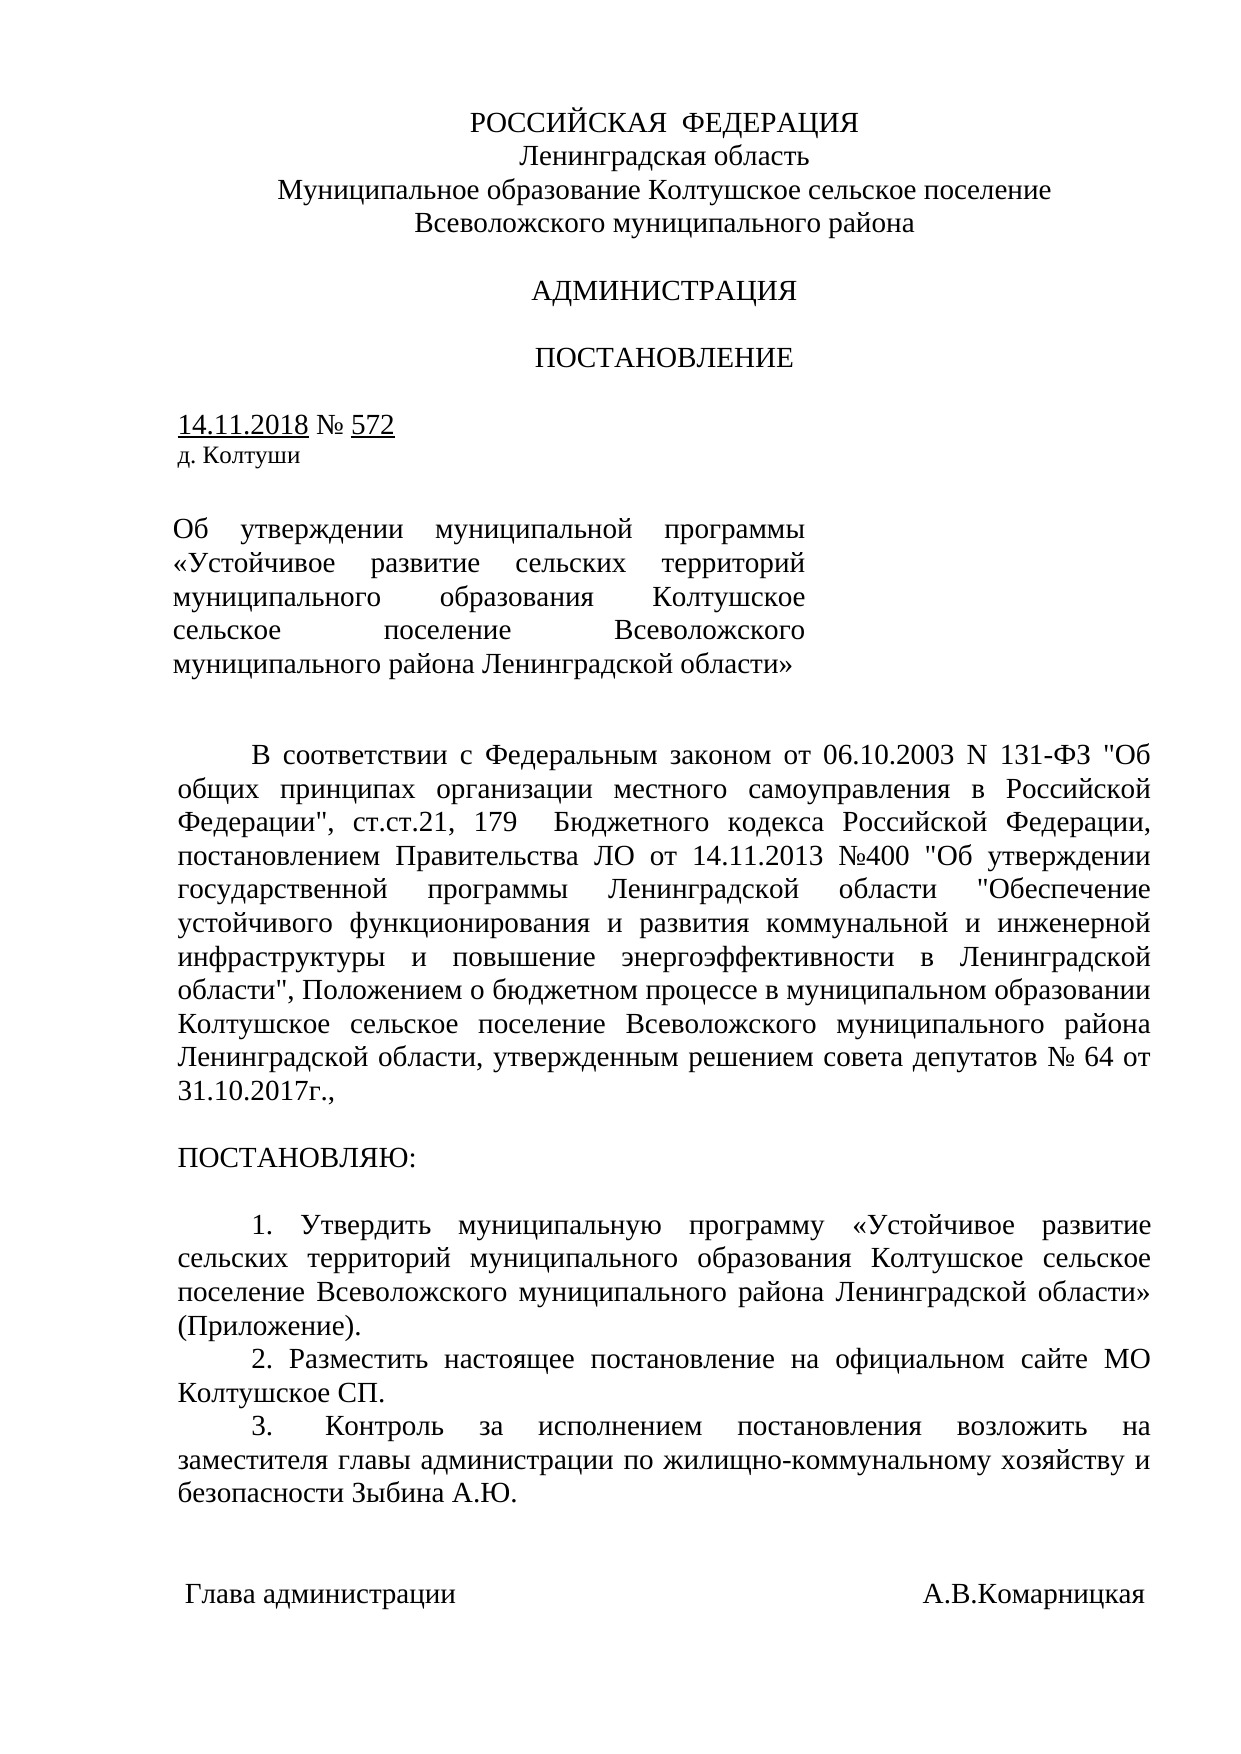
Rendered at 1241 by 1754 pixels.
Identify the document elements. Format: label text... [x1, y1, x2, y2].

text ПОСТАНОВЛЯЮ: [177, 1140, 1152, 1173]
text ПОСТАНОВЛЕНИЕ [177, 340, 1152, 373]
text Муниципальное образование Колтушское сельское поселение [177, 172, 1152, 206]
text 14.11.2018 № 572 [177, 407, 1152, 440]
text д. Колтуши [177, 440, 1152, 469]
text Глава администрации А.В.Комарницкая [177, 1576, 1152, 1609]
text В соответствии с Федеральным законом от 06.10.2003 N 131-ФЗ "Об общих принципах организации местного самоуправления в Российской Федерации", ст.ст.21, 179 Бюджетного кодекса Российской Федерации, постановлением Правительства ЛО от 14.11.2013 №400 "Об утверждении государственной программы Ленинградской области "Обеспечение устойчивого функционирования и развития коммунальной и инженерной инфраструктуры и повышение энергоэффективности в Ленинградской области", Положением о бюджетном процессе в муниципальном образовании Колтушское сельское поселение Всеволожского муниципального района Ленинградской области, утвержденным решением совета депутатов № 64 от 31.10.2017г., [177, 737, 1152, 1106]
list Контроль за исполнением постановления возложить на заместителя главы администрации по жилищно-коммунальному хозяйству и безопасности Зыбина А.Ю. [177, 1408, 1152, 1509]
text Всеволожского муниципального района [177, 206, 1152, 239]
text АДМИНИСТРАЦИЯ [177, 273, 1152, 306]
text 1. Утвердить муниципальную программу «Устойчивое развитие сельских территорий муниципального образования Колтушское сельское поселение Всеволожского муниципального района Ленинградской области» (Приложение). [177, 1207, 1152, 1341]
text РОССИЙСКАЯ ФЕДЕРАЦИЯ [177, 105, 1152, 138]
text 2. Разместить настоящее постановление на официальном сайте МО Колтушское СП. [177, 1341, 1152, 1408]
text Ленинградская область [177, 138, 1152, 172]
